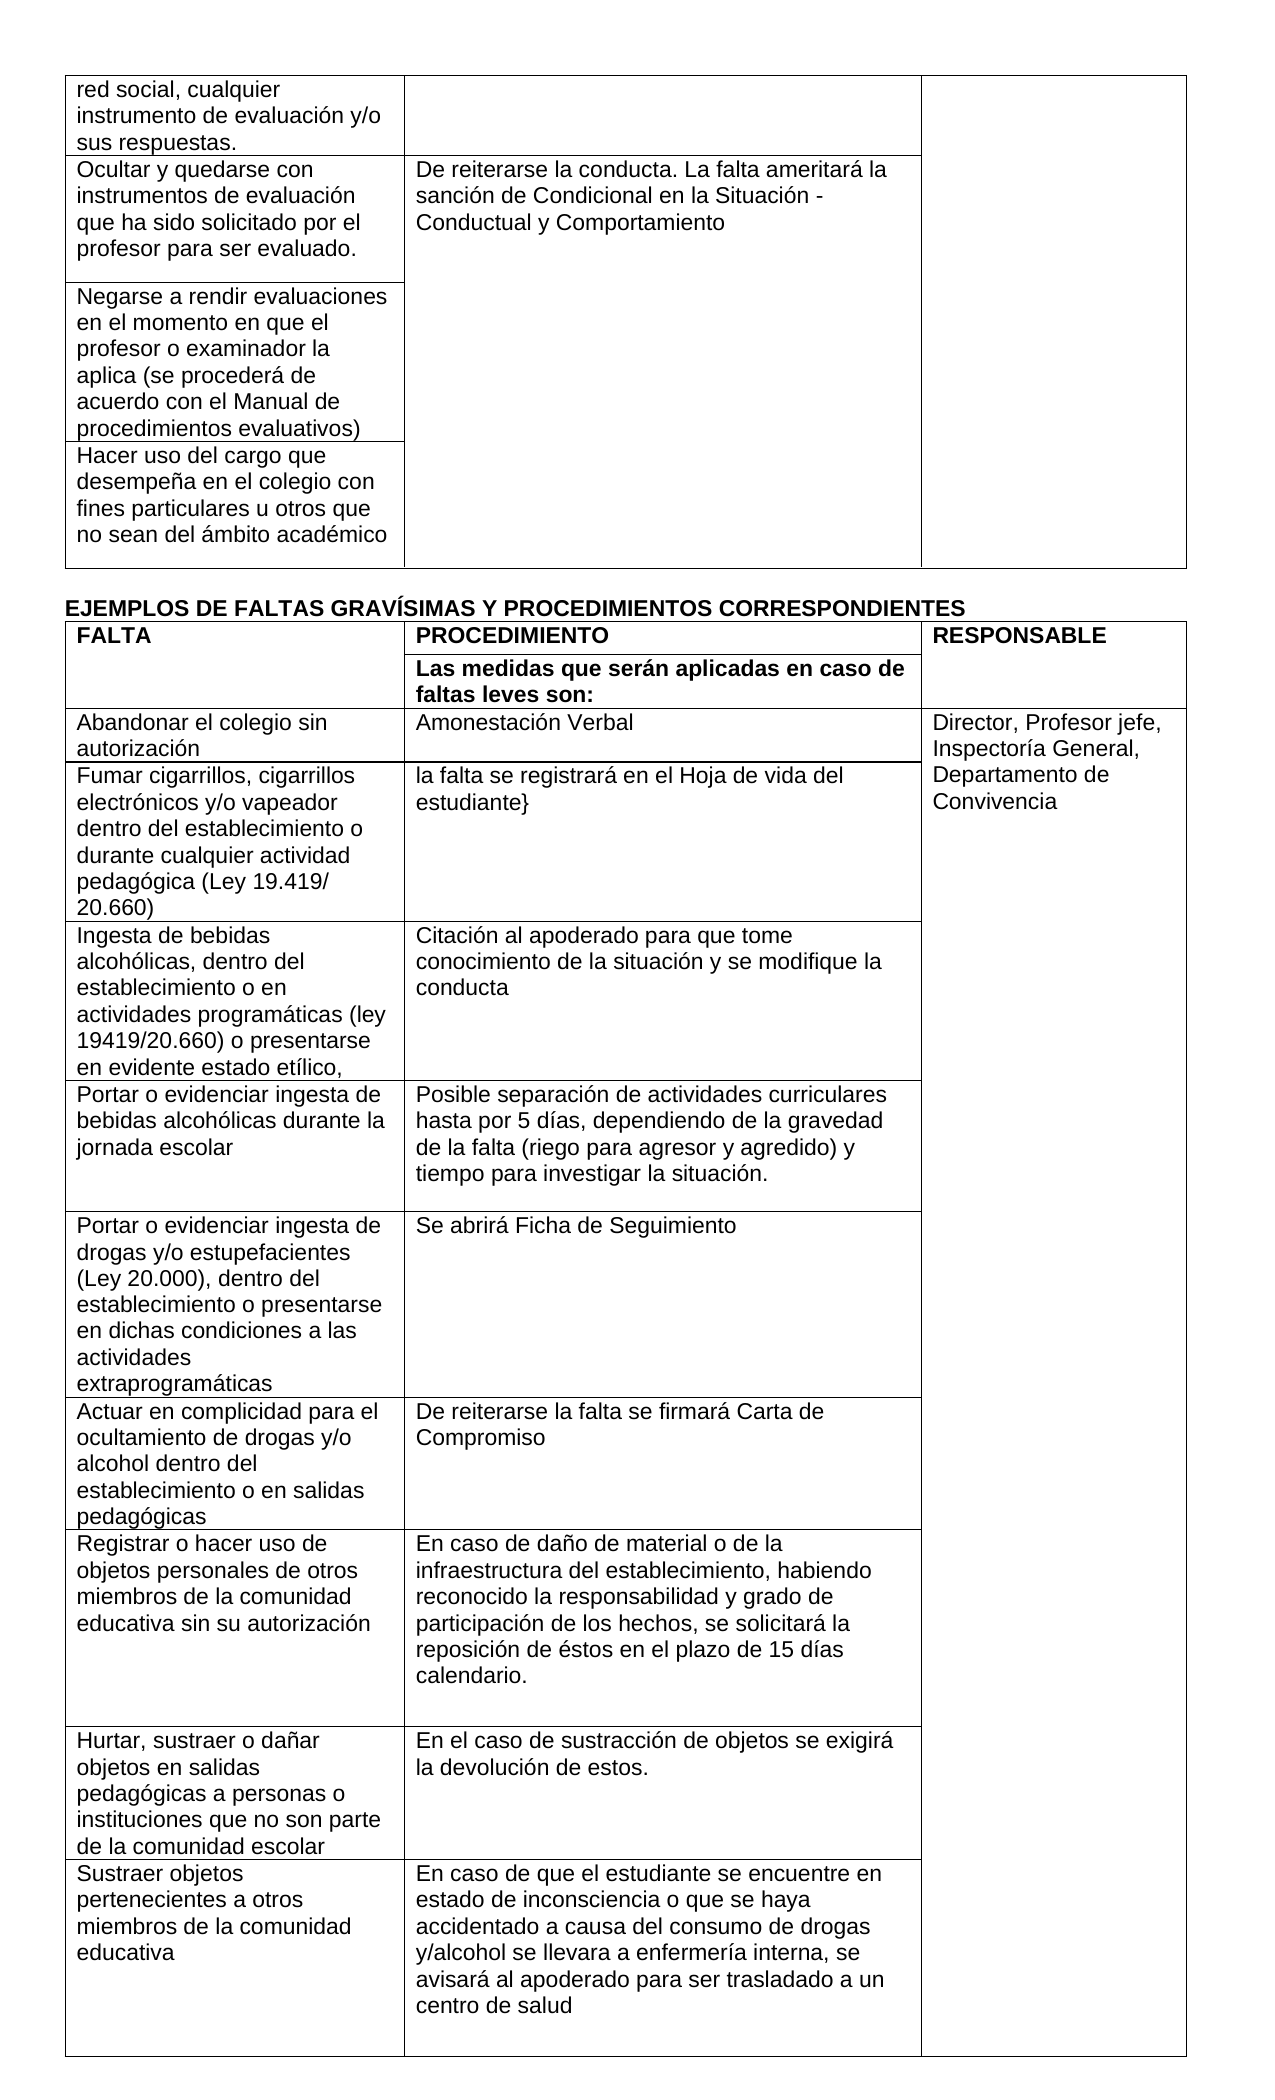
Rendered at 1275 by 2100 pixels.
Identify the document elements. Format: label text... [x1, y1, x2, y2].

table_header PROCEDIMIENTO [405, 622, 921, 654]
table_cell Actuar en complicidad para el ocultamiento de drogas y/o alcohol dentro del establecimiento o en salidas pedagógicas [66, 1398, 404, 1529]
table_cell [66, 76, 404, 155]
table_cell Director, Profesor jefe, Inspectoría General, Departamento de Convivencia [922, 709, 1186, 2056]
table_cell Fumar cigarrillos, cigarrillos electrónicos y/o vapeador dentro del establecimiento o durante cualquier actividad pedagógica (Ley 19.419/ 20.660) [66, 763, 404, 921]
text EJEMPLOS DE FALTAS GRAVÍSIMAS Y PROCEDIMIENTOS CORRESPONDIENTES [64, 595, 1212, 621]
table_cell Portar o evidenciar ingesta de drogas y/o estupefacientes (Ley 20.000), dentro del establecimiento o presentarse en dichas condiciones a las actividades extraprogramáticas [66, 1212, 404, 1397]
table_cell Abandonar el colegio sin autorización [66, 709, 404, 761]
table_header FALTA [66, 622, 404, 708]
table_cell En caso de que el estudiante se encuentre en estado de inconsciencia o que se haya accidentado a causa del consumo de drogas y/alcohol se llevara a enfermería interna, se avisará al apoderado para ser trasladado a un centro de salud [405, 1860, 921, 2056]
table_cell Sustraer objetos pertenecientes a otros miembros de la comunidad educativa [66, 1860, 404, 2056]
table_cell Las medidas que serán aplicadas en caso de faltas leves son: [405, 655, 921, 708]
table_cell Portar o evidenciar ingesta de bebidas alcohólicas durante la jornada escolar [66, 1081, 404, 1211]
table_cell Hurtar, sustraer o dañar objetos en salidas pedagógicas a personas o instituciones que no son parte de la comunidad escolar [66, 1727, 404, 1859]
table_cell Negarse a rendir evaluaciones en el momento en que el profesor o examinador la aplica (se procederá de acuerdo con el Manual de procedimientos evaluativos) [66, 283, 404, 441]
table_cell la falta se registrará en el Hoja de vida del estudiante} [405, 763, 921, 921]
table_cell Posible separación de actividades curriculares hasta por 5 días, dependiendo de la gravedad de la falta (riego para agresor y agredido) y tiempo para investigar la situación. [405, 1081, 921, 1211]
table_cell Amonestación Verbal [405, 709, 921, 761]
table_cell De reiterarse la conducta. La falta ameritará la sanción de Condicional en la Situación -Conductual y Comportamiento [405, 156, 921, 567]
table_cell Hacer uso del cargo que desempeña en el colegio con fines particulares u otros que no sean del ámbito académico [66, 442, 404, 567]
table_cell De reiterarse la falta se firmará Carta de Compromiso [405, 1398, 921, 1529]
table_cell En el caso de sustracción de objetos se exigirá la devolución de estos. [405, 1727, 921, 1859]
table_header RESPONSABLE [922, 622, 1186, 708]
table_cell Registrar o hacer uso de objetos personales de otros miembros de la comunidad educativa sin su autorización [66, 1530, 404, 1726]
table_cell Ocultar y quedarse con instrumentos de evaluación que ha sido solicitado por el profesor para ser evaluado. [66, 156, 404, 282]
table_cell En caso de daño de material o de la infraestructura del establecimiento, habiendo reconocido la responsabilidad y grado de participación de los hechos, se solicitará la reposición de éstos en el plazo de 15 días calendario. [405, 1530, 921, 1726]
table_cell Citación al apoderado para que tome conocimiento de la situación y se modifique la conducta [405, 922, 921, 1080]
table_cell Ingesta de bebidas alcohólicas, dentro del establecimiento o en actividades programáticas (ley 19419/20.660) o presentarse en evidente estado etílico, [66, 922, 404, 1080]
table_cell Se abrirá Ficha de Seguimiento [405, 1212, 921, 1397]
